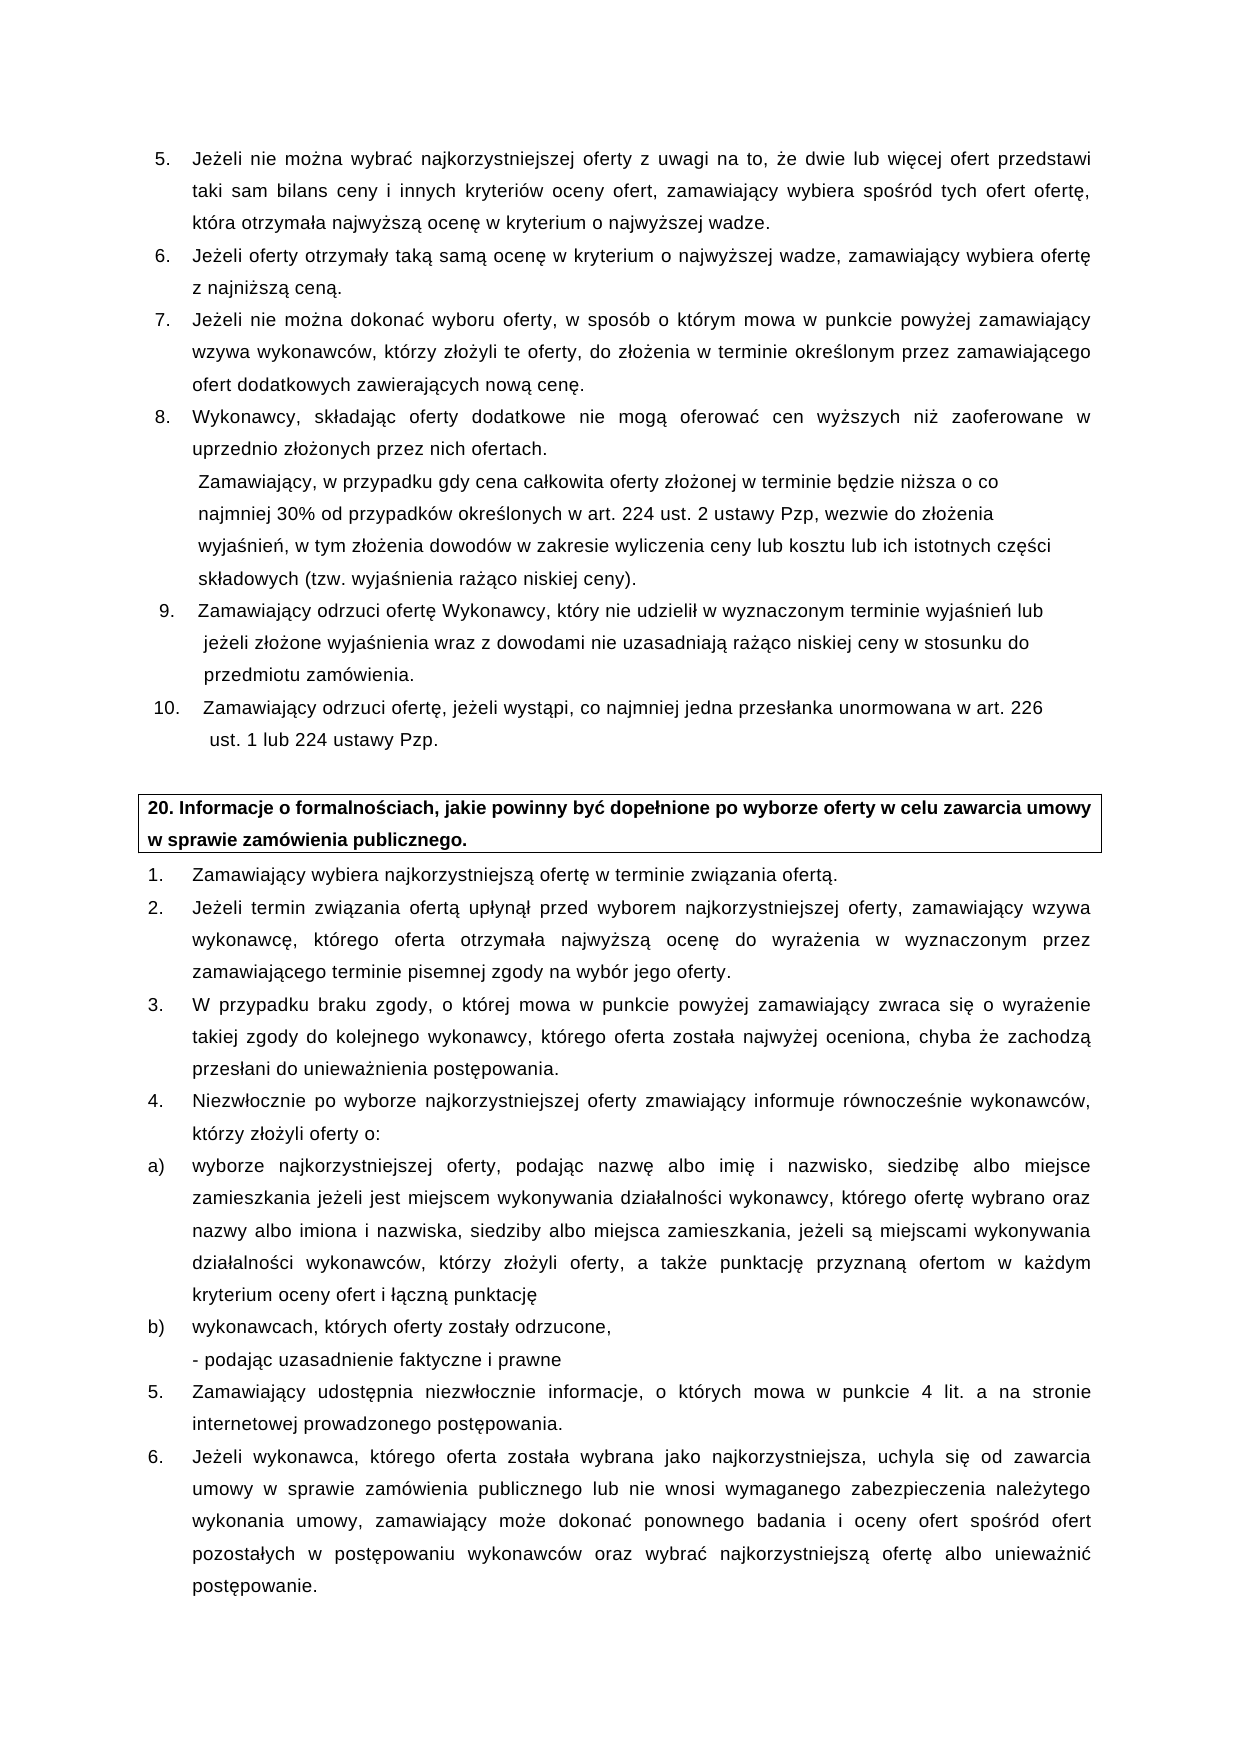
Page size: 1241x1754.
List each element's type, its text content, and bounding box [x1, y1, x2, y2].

list wyborze najkorzystniejszej oferty, podając nazwę albo imię i nazwisko, siedzibę albo miejsce zamieszkania jeżeli jest miejscem wykonywania działalności wykonawcy, którego ofertę wybrano oraz nazwy albo imiona i nazwiska, siedziby albo miejsca zamieszkania, jeżeli są miejscami wykonywania działalności wykonawców, którzy złożyli oferty, a także punktację przyznaną ofertom w każdym kryterium oceny ofert i łączną punktację [148, 1155, 1093, 1306]
list Jeżeli wykonawca, którego oferta została wybrana jako najkorzystniejsza, uchyla się od zawarcia umowy w sprawie zamówienia publicznego lub nie wnosi wymaganego zabezpieczenia należytego wykonania umowy, zamawiający może dokonać ponownego badania i oceny ofert spośród ofert pozostałych w postępowaniu wykonawców oraz wybrać najkorzystniejszą ofertę albo unieważnić postępowanie. [148, 1446, 1093, 1596]
list Jeżeli nie można dokonać wyboru oferty, w sposób o którym mowa w punkcie powyżej zamawiający wzywa wykonawców, którzy złożyli te oferty, do złożenia w terminie określonym przez zamawiającego ofert dodatkowych zawierających nową cenę. [154, 309, 1093, 395]
text przedmiotu zamówienia. [148, 664, 1093, 686]
list Jeżeli termin związania ofertą upłynął przed wyborem najkorzystniejszej oferty, zamawiający wzywa wykonawcę, którego oferta otrzymała najwyższą ocenę do wyrażenia w wyznaczonym przez zamawiającego terminie pisemnej zgody na wybór jego oferty. [148, 897, 1093, 983]
text 10. Zamawiający odrzuci ofertę, jeżeli wystąpi, co najmniej jedna przesłanka unormowana w art. 226 [148, 697, 1093, 718]
text ust. 1 lub 224 ustawy Pzp. [148, 729, 1093, 750]
text wyjaśnień, w tym złożenia dowodów w zakresie wyliczenia ceny lub kosztu lub ich istotnych części [148, 535, 1093, 557]
list W przypadku braku zgody, o której mowa w punkcie powyżej zamawiający zwraca się o wyrażenie takiej zgody do kolejnego wykonawcy, którego oferta została najwyżej oceniona, chyba że zachodzą przesłani do unieważnienia postępowania. [148, 993, 1093, 1079]
list Zamawiający wybiera najkorzystniejszą ofertę w terminie związania ofertą. [148, 864, 1093, 886]
text Zamawiający, w przypadku gdy cena całkowita oferty złożonej w terminie będzie niższa o co [148, 471, 1093, 492]
list Jeżeli oferty otrzymały taką samą ocenę w kryterium o najwyższej wadze, zamawiający wybiera ofertę z najniższą ceną. [154, 244, 1093, 298]
text jeżeli złożone wyjaśnienia wraz z dowodami nie uzasadniają rażąco niskiej ceny w stosunku do [148, 632, 1093, 653]
text 20. Informacje o formalnościach, jakie powinny być dopełnione po wyborze oferty w celu zawarcia umowy w sprawie zamówienia publicznego. [139, 795, 1101, 852]
list Zamawiający udostępnia niezwłocznie informacje, o których mowa w punkcie 4 lit. a na stronie internetowej prowadzonego postępowania. [148, 1381, 1093, 1435]
list Niezwłocznie po wyborze najkorzystniejszej oferty zmawiający informuje równocześnie wykonawców, którzy złożyli oferty o: [148, 1090, 1093, 1144]
list - podając uzasadnienie faktyczne i prawne [192, 1349, 1093, 1370]
text 9. Zamawiający odrzuci ofertę Wykonawcy, który nie udzielił w wyznaczonym terminie wyjaśnień lub [148, 600, 1093, 621]
list wykonawcach, których oferty zostały odrzucone, [148, 1316, 1093, 1338]
text najmniej 30% od przypadków określonych w art. 224 ust. 2 ustawy Pzp, wezwie do złożenia [148, 503, 1093, 524]
list Jeżeli nie można wybrać najkorzystniejszej oferty z uwagi na to, że dwie lub więcej ofert przedstawi taki sam bilans ceny i innych kryteriów oceny ofert, zamawiający wybiera spośród tych ofert ofertę, która otrzymała najwyższą ocenę w kryterium o najwyższej wadze. [154, 148, 1093, 234]
text składowych (tzw. wyjaśnienia rażąco niskiej ceny). [148, 567, 1093, 589]
list Wykonawcy, składając oferty dodatkowe nie mogą oferować cen wyższych niż zaoferowane w uprzednio złożonych przez nich ofertach. [154, 406, 1093, 460]
